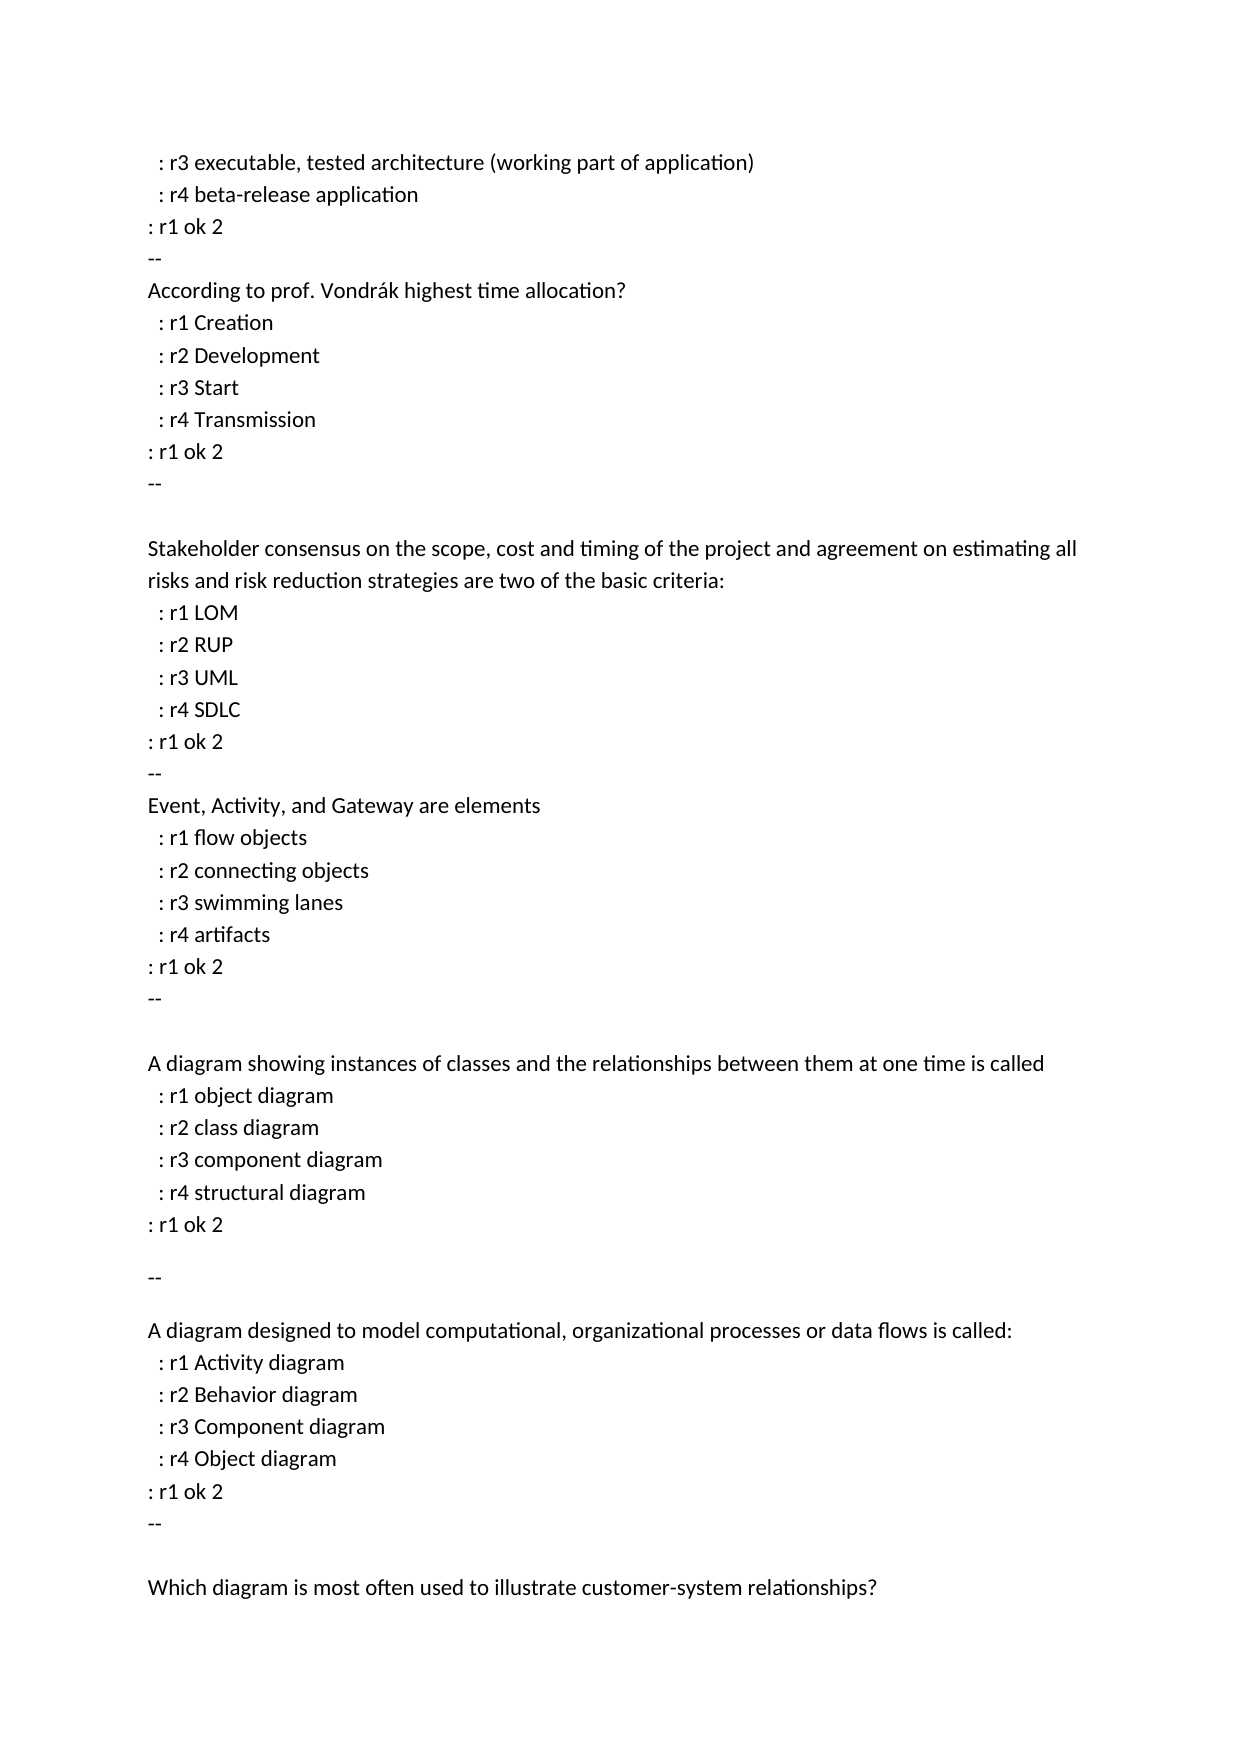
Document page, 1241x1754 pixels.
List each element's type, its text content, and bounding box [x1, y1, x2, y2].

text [148, 148, 1093, 1238]
text -- [148, 1263, 1093, 1291]
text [148, 1316, 1093, 1601]
